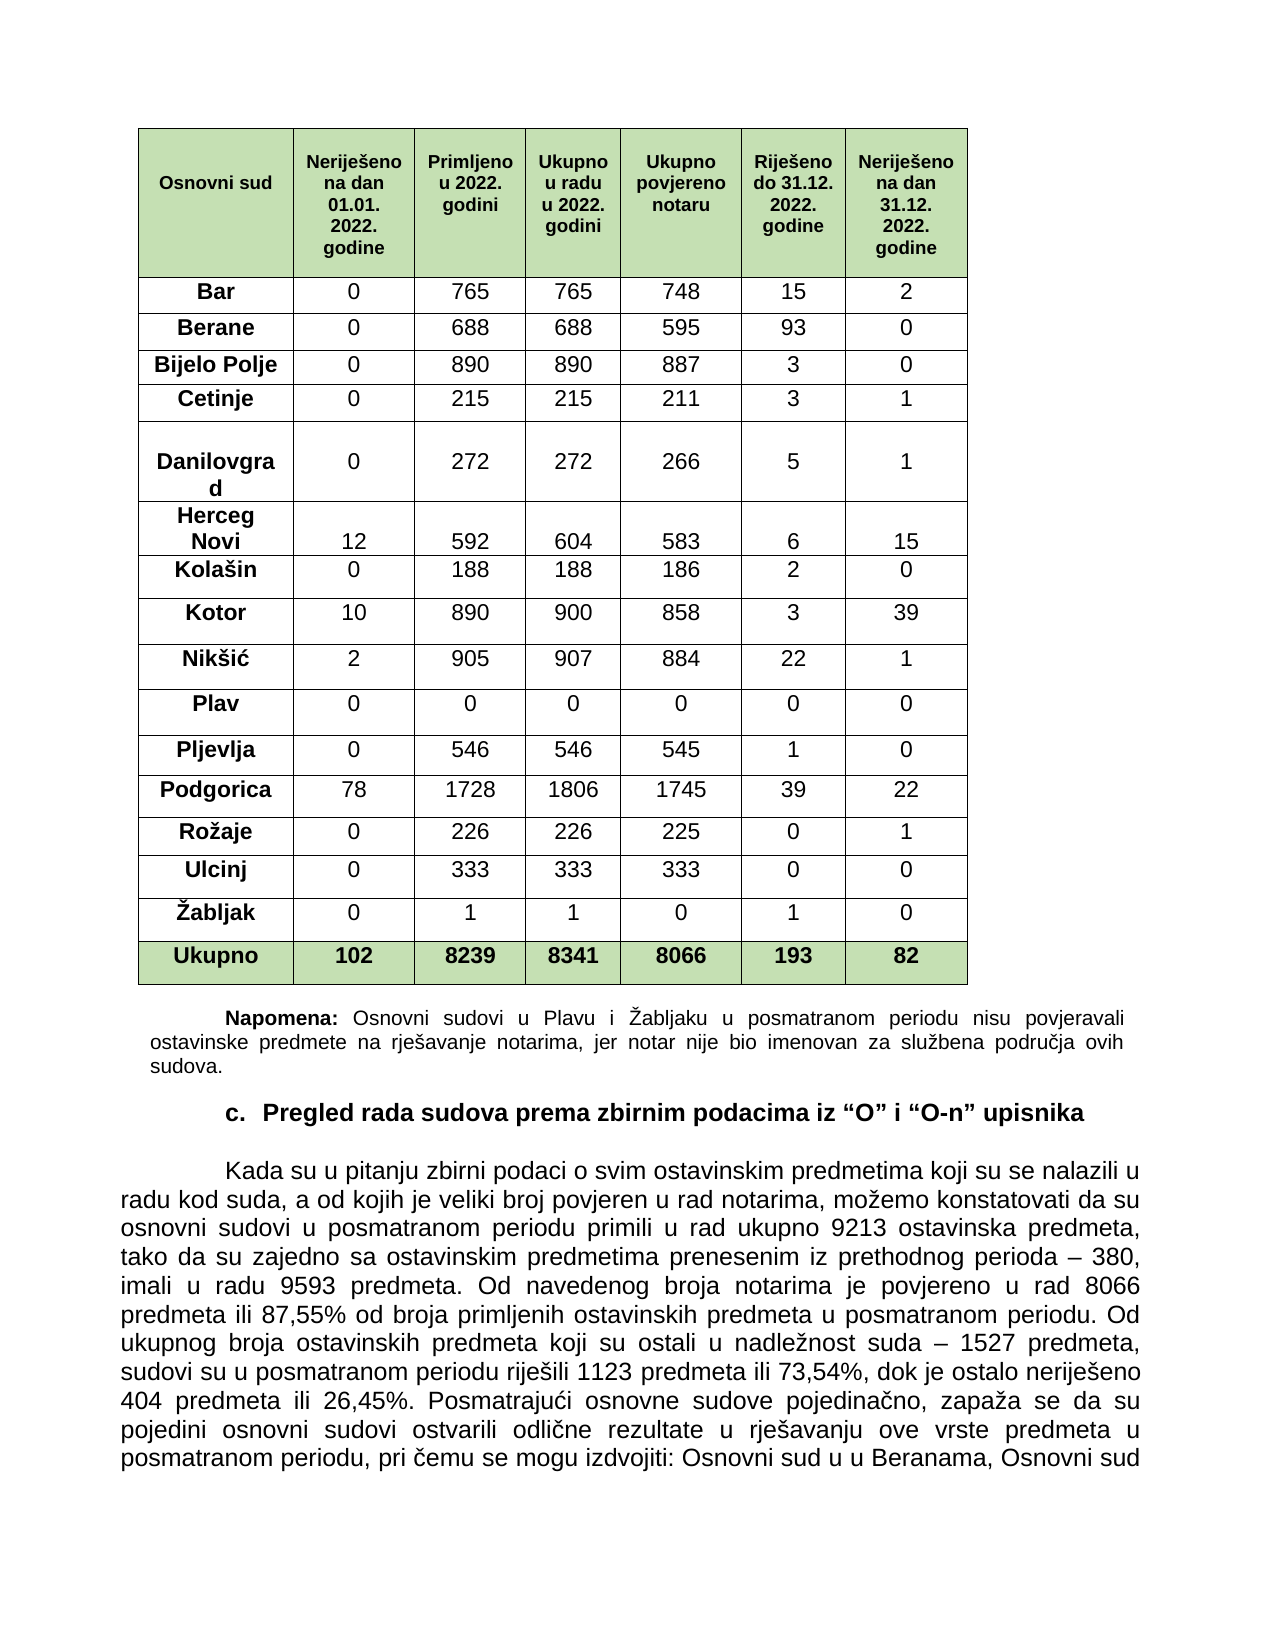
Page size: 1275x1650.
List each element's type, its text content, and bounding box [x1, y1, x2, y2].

table_cell 0 [742, 856, 845, 898]
table_cell 8341 [526, 942, 620, 984]
table_cell Bar [139, 278, 293, 313]
table_cell 900 [526, 599, 620, 643]
table_cell 102 [294, 942, 414, 984]
table_cell 0 [294, 422, 414, 501]
table_cell 0 [294, 314, 414, 350]
table_cell 0 [621, 899, 741, 941]
table_cell 5 [742, 422, 845, 501]
table_header Neriješeno na dan 31.12. 2022. godine [846, 129, 967, 277]
table_header Primljeno u 2022. godini [415, 129, 525, 277]
table_cell 1806 [526, 776, 620, 817]
table_cell Bijelo Polje [139, 351, 293, 384]
table_cell 333 [415, 856, 525, 898]
table_cell 8239 [415, 942, 525, 984]
table_cell 225 [621, 818, 741, 855]
table_cell Podgorica [139, 776, 293, 817]
table_cell 3 [742, 351, 845, 384]
table_cell 272 [415, 422, 525, 501]
table_header Neriješeno na dan 01.01. 2022. godine [294, 129, 414, 277]
table_cell 858 [621, 599, 741, 643]
table_cell 688 [526, 314, 620, 350]
table_cell 2 [846, 278, 967, 313]
table_cell 0 [846, 856, 967, 898]
table_cell 12 [294, 502, 414, 555]
table_cell 0 [846, 690, 967, 735]
table_header Ukupno u radu u 2022. godini [526, 129, 620, 277]
table_cell 188 [415, 556, 525, 598]
table_cell Kotor [139, 599, 293, 643]
table_cell 0 [294, 899, 414, 941]
table_cell 546 [526, 736, 620, 774]
table_cell 890 [526, 351, 620, 384]
table_cell Danilovgrad [139, 422, 293, 501]
table_header Riješeno do 31.12. 2022. godine [742, 129, 845, 277]
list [120, 1156, 1142, 1472]
table_cell 1745 [621, 776, 741, 817]
table_cell Ulcinj [139, 856, 293, 898]
table_cell 226 [526, 818, 620, 855]
table_cell Plav [139, 690, 293, 735]
table_cell 890 [415, 351, 525, 384]
table_cell 82 [846, 942, 967, 984]
table_cell 226 [415, 818, 525, 855]
table_cell 1 [846, 818, 967, 855]
table_cell 0 [846, 899, 967, 941]
table_cell Ukupno [139, 942, 293, 984]
table_cell 0 [294, 736, 414, 774]
table_cell 1 [742, 899, 845, 941]
table_cell 186 [621, 556, 741, 598]
table_cell 0 [846, 314, 967, 350]
table_cell 2 [742, 556, 845, 598]
table_cell 39 [846, 599, 967, 643]
table_header Ukupno povjereno notaru [621, 129, 741, 277]
table_cell 193 [742, 942, 845, 984]
table_cell 1 [846, 385, 967, 421]
table_cell 15 [742, 278, 845, 313]
table_cell 0 [294, 556, 414, 598]
table_cell 188 [526, 556, 620, 598]
table_cell 39 [742, 776, 845, 817]
table_cell 15 [846, 502, 967, 555]
table_cell 905 [415, 645, 525, 689]
table_cell 1 [846, 645, 967, 689]
table_cell 595 [621, 314, 741, 350]
table_cell 890 [415, 599, 525, 643]
text Napomena: Osnovni sudovi u Plavu i Žabljaku u posmatranom periodu nisu povjeravali ostavinske predmete na rješavanje notarima, jer notar nije bio imenovan za službena područja ovih sudova. [150, 405, 1125, 1077]
table_cell 884 [621, 645, 741, 689]
table_cell 0 [846, 736, 967, 774]
table_cell 0 [742, 818, 845, 855]
table_cell 765 [526, 278, 620, 313]
table_cell 0 [294, 385, 414, 421]
table_cell 592 [415, 502, 525, 555]
table_cell 6 [742, 502, 845, 555]
table_cell 1728 [415, 776, 525, 817]
table_cell Herceg Novi [139, 502, 293, 555]
table_cell 211 [621, 385, 741, 421]
table_cell Žabljak [139, 899, 293, 941]
table_cell Cetinje [139, 385, 293, 421]
table_cell 333 [621, 856, 741, 898]
table_cell 215 [526, 385, 620, 421]
table_cell 887 [621, 351, 741, 384]
table_cell 0 [294, 351, 414, 384]
table_cell Pljevlja [139, 736, 293, 774]
table_cell 1 [846, 422, 967, 501]
table_cell 93 [742, 314, 845, 350]
table_cell 748 [621, 278, 741, 313]
table_cell 907 [526, 645, 620, 689]
table_cell 22 [846, 776, 967, 817]
table_cell 0 [846, 351, 967, 384]
table_cell Berane [139, 314, 293, 350]
table_cell 266 [621, 422, 741, 501]
table_cell 688 [415, 314, 525, 350]
table_cell 78 [294, 776, 414, 817]
table_cell 272 [526, 422, 620, 501]
table_cell 1 [742, 736, 845, 774]
table_cell 0 [294, 690, 414, 735]
table_cell 3 [742, 599, 845, 643]
table_cell 0 [846, 556, 967, 598]
table_cell 0 [294, 856, 414, 898]
table_cell 0 [621, 690, 741, 735]
table_cell 604 [526, 502, 620, 555]
table_cell Nikšić [139, 645, 293, 689]
table_cell 0 [294, 278, 414, 313]
table_cell 0 [415, 690, 525, 735]
table_cell Rožaje [139, 818, 293, 855]
table_cell 333 [526, 856, 620, 898]
table_cell 3 [742, 385, 845, 421]
table_cell 546 [415, 736, 525, 774]
list Pregled rada sudova prema zbirnim podacima iz “O” i “O-n” upisnika [225, 1098, 1125, 1127]
table_cell 1 [415, 899, 525, 941]
table_header Osnovni sud [139, 129, 293, 277]
table_cell 10 [294, 599, 414, 643]
table_cell Kolašin [139, 556, 293, 598]
table_cell 0 [526, 690, 620, 735]
table_cell 2 [294, 645, 414, 689]
table_cell 215 [415, 385, 525, 421]
table_cell 765 [415, 278, 525, 313]
table_cell 0 [294, 818, 414, 855]
table_cell 1 [526, 899, 620, 941]
table_cell 0 [742, 690, 845, 735]
table_cell 545 [621, 736, 741, 774]
table_cell 583 [621, 502, 741, 555]
table_cell 22 [742, 645, 845, 689]
table_cell 8066 [621, 942, 741, 984]
